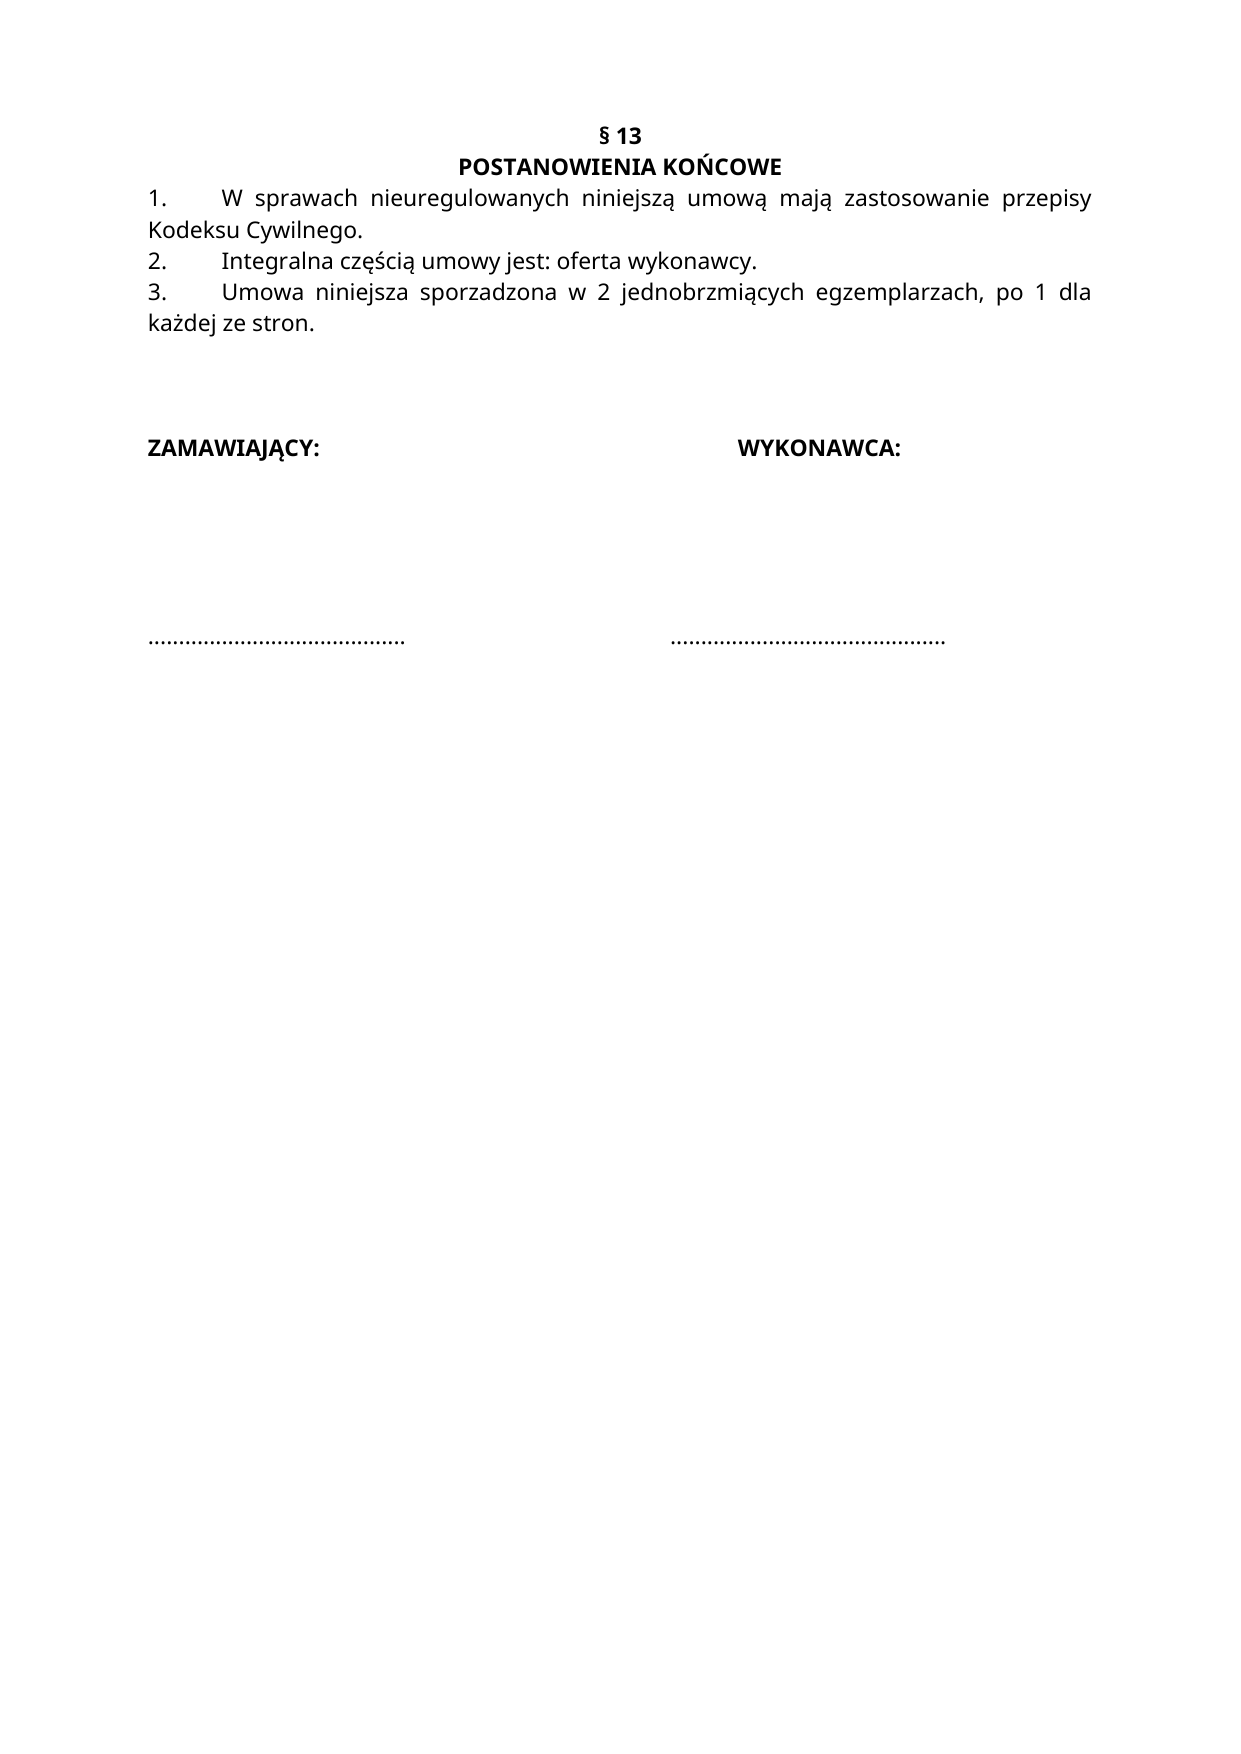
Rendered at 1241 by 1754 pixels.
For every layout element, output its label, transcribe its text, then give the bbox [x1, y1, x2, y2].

list W sprawach nieuregulowanych niniejszą umową mają zastosowanie przepisy Kodeksu Cywilnego. [148, 182, 1092, 245]
text .......................................... ............................................. [148, 620, 1092, 651]
text POSTANOWIENIA KOŃCOWE [148, 151, 1092, 182]
text § 13 [148, 120, 1092, 151]
text ZAMAWIAJĄCY: WYKONAWCA: [148, 432, 1092, 464]
list Integralna częścią umowy jest: oferta wykonawcy. [148, 245, 1092, 276]
list Umowa niniejsza sporzadzona w 2 jednobrzmiących egzemplarzach, po 1 dla każdej ze stron. [148, 276, 1092, 339]
